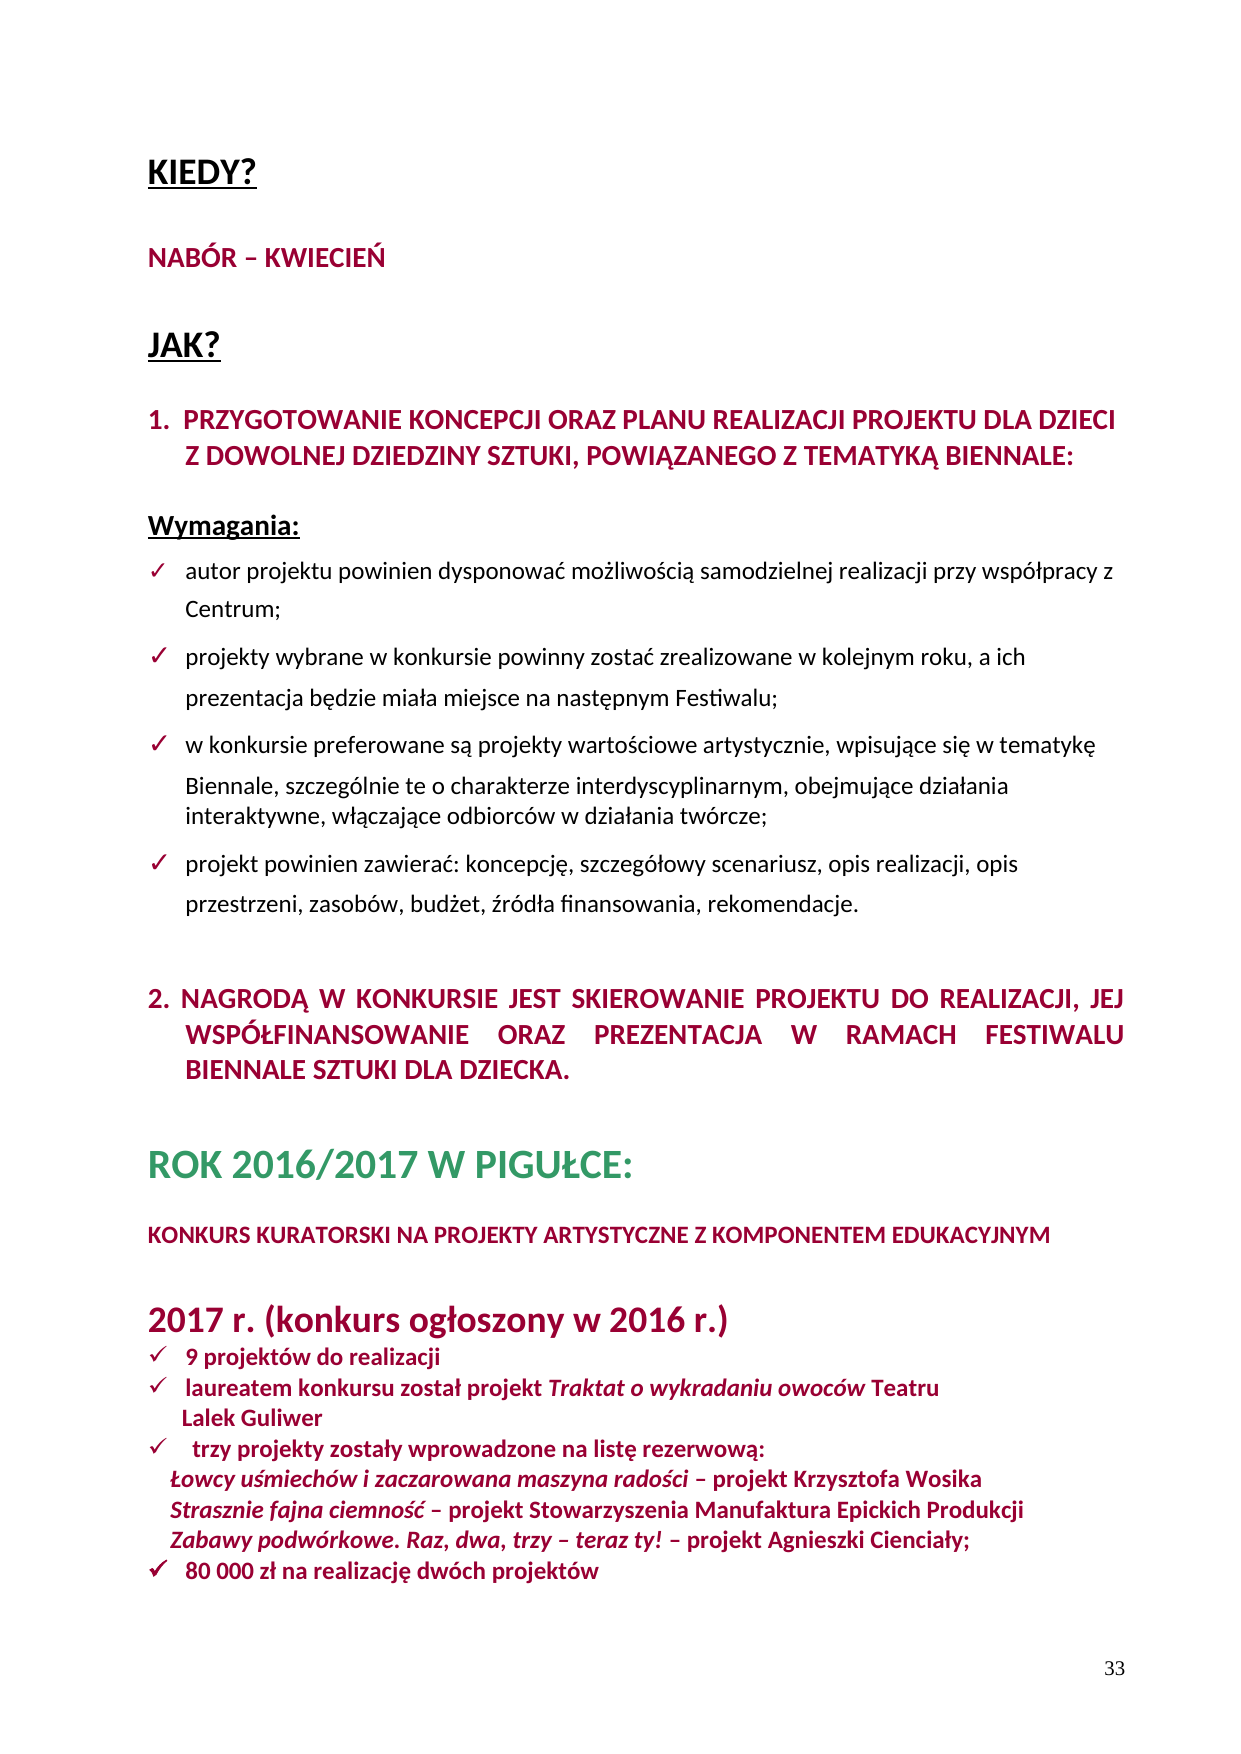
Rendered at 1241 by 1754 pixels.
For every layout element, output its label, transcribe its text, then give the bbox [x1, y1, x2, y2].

text Lalek Guliwer [148, 1402, 1125, 1433]
text 2017 r. (konkurs ogłoszony w 2016 r.) [148, 1296, 1125, 1341]
text KONKURS KURATORSKI NA PROJEKTY ARTYSTYCZNE Z KOMPONENTEM EDUKACYJNYM [148, 1219, 1125, 1250]
list projekt powinien zawierać: koncepcję, szczegółowy scenariusz, opis realizacji, opis przestrzeni, zasobów, budżet, źródła finansowania, rekomendacje. [148, 831, 1125, 919]
text Strasznie fajna ciemność – projekt Stowarzyszenia Manufaktura Epickich Produkcji [148, 1494, 1125, 1524]
list 9 projektów do realizacji [148, 1341, 1125, 1372]
text JAK? [148, 321, 1125, 367]
list trzy projekty zostały wprowadzone na listę rezerwową: [148, 1433, 1125, 1463]
list projekty wybrane w konkursie powinny zostać zrealizowane w kolejnym roku, a ich prezentacja będzie miała miejsce na następnym Festiwalu; [148, 624, 1125, 712]
text Wymagania: [148, 507, 1125, 542]
text Łowcy uśmiechów i zaczarowana maszyna radości – projekt Krzysztofa Wosika [148, 1463, 1125, 1494]
text KIEDY? [148, 148, 1125, 193]
list laureatem konkursu został projekt Traktat o wykradaniu owoców Teatru [148, 1372, 1125, 1402]
list 80 000 zł na realizację dwóch projektów [148, 1555, 1125, 1586]
list w konkursie preferowane są projekty wartościowe artystycznie, wpisujące się w tematykę Biennale, szczególnie te o charakterze interdyscyplinarnym, obejmujące działania interaktywne, włączające odbiorców w działania twórcze; [148, 712, 1125, 831]
text NABÓR – KWIECIEŃ [148, 239, 1125, 275]
list autor projektu powinien dysponować możliwością samodzielnej realizacji przy współpracy z Centrum; [148, 542, 1125, 624]
text 1. PRZYGOTOWANIE KONCEPCJI ORAZ PLANU REALIZACJI PROJEKTU DLA DZIECI Z DOWOLNEJ DZIEDZINY SZTUKI, POWIĄZANEGO Z TEMATYKĄ BIENNALE: [148, 401, 1125, 472]
text 2. NAGRODĄ W KONKURSIE JEST SKIEROWANIE PROJEKTU DO REALIZACJI, JEJ WSPÓŁFINANSOWANIE ORAZ PREZENTACJA W RAMACH FESTIWALU BIENNALE SZTUKI DLA DZIECKA. [148, 980, 1125, 1087]
text ROK 2016/2017 W PIGUŁCE: [148, 1138, 1125, 1189]
text Zabawy podwórkowe. Raz, dwa, trzy – teraz ty! – projekt Agnieszki Cienciały; [148, 1524, 1125, 1555]
